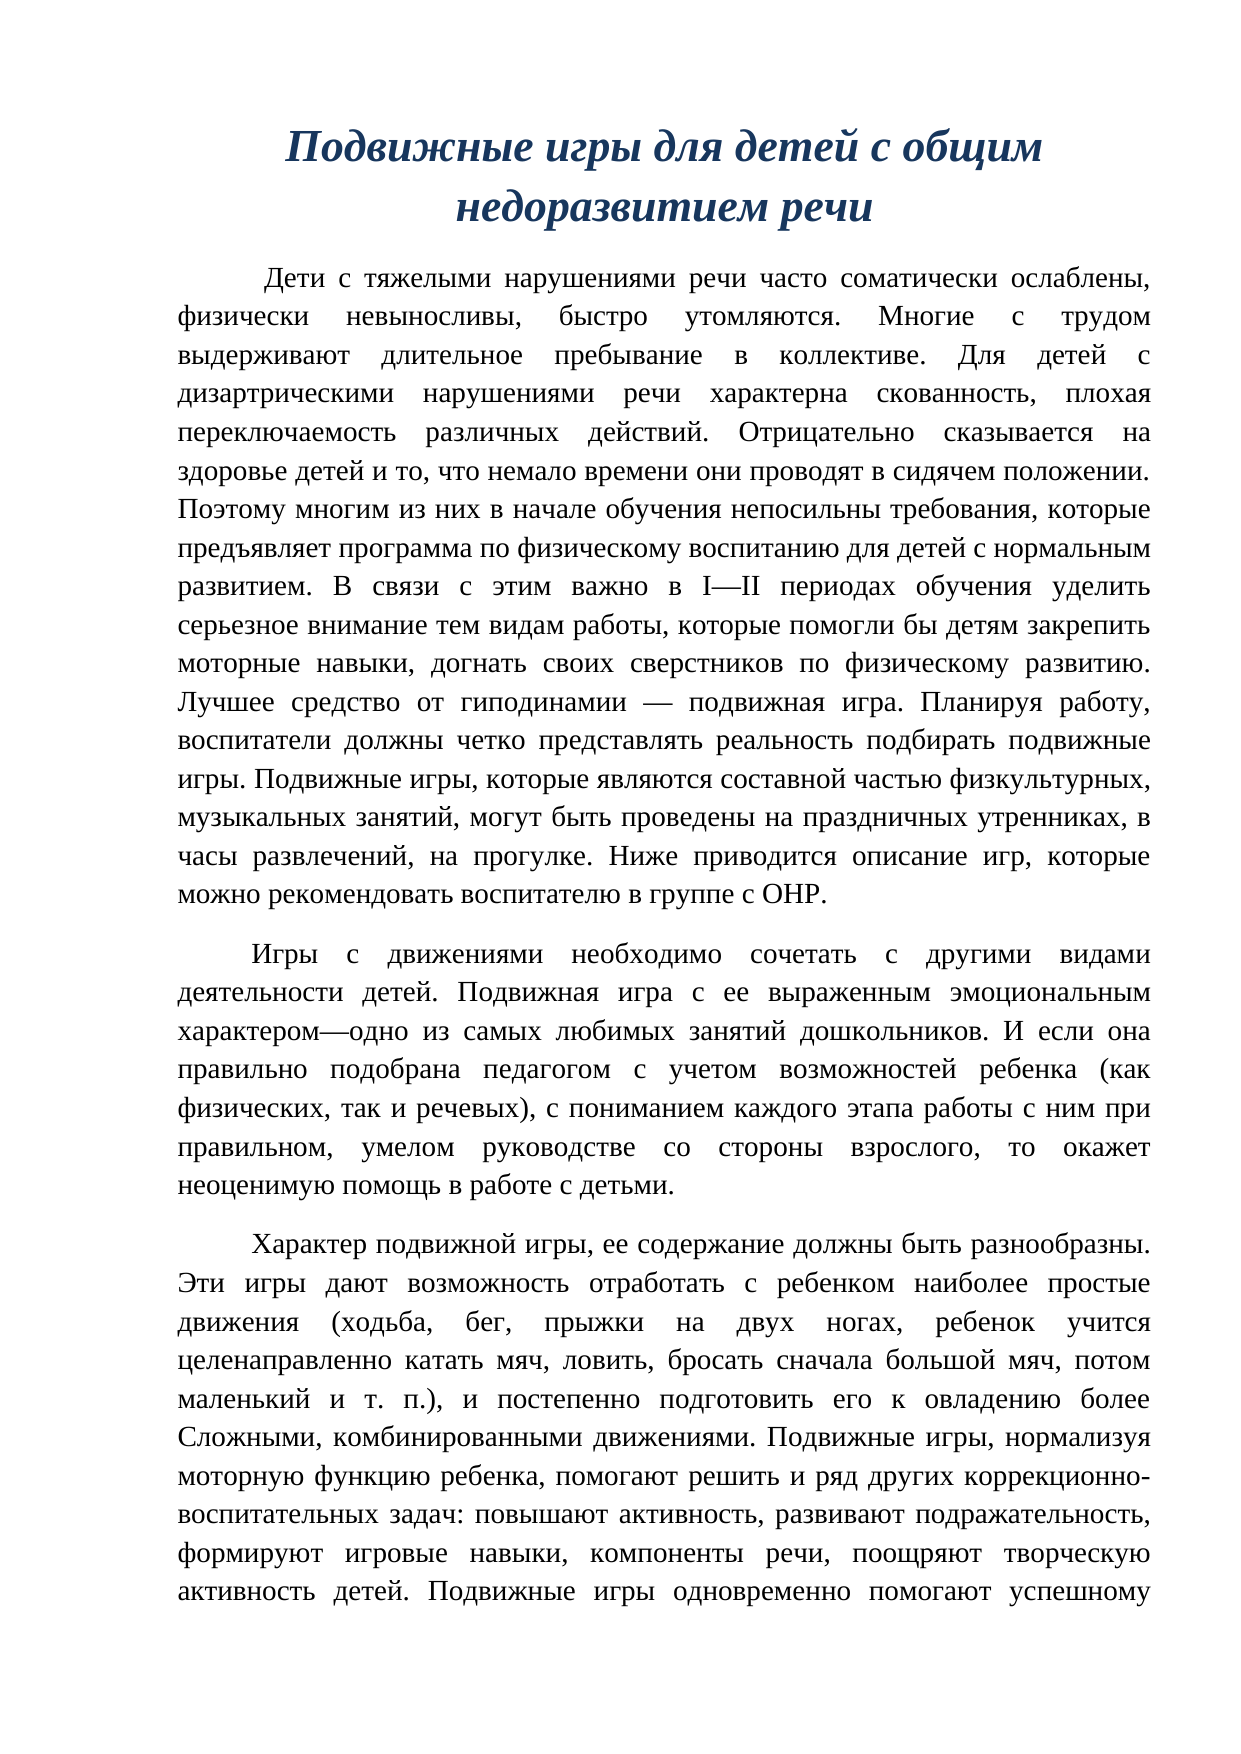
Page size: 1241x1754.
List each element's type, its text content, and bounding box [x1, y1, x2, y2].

text Игры с движениями необходимо сочетать с другими видами деятельности детей. Подвижная игра с ее выраженным эмоциональным характером—одно из самых любимых занятий дошкольников. И если она правильно подобрана педагогом с учетом возможностей ребенка (как физических, так и речевых), с пониманием каждого этапа работы с ним при правильном, умелом руководстве со стороны взрослого, то окажет неоценимую помощь в работе с детьми. [177, 936, 1152, 1201]
text Подвижные игры для детей с общим недоразвитием речи [177, 118, 1152, 231]
text Дети с тяжелыми нарушениями речи часто соматически ослаблены, физически невыносливы, быстро утомляются. Многие с трудом выдерживают длительное пребывание в коллективе. Для детей с дизартрическими нарушениями речи характерна скованность, плохая переключаемость различных действий. Отрицательно сказывается на здоровье детей и то, что немало времени они проводят в сидячем положении. Поэтому многим из них в начале обучения непосильны требования, которые предъявляет программа по физическому воспитанию для детей с нормальным развитием. В связи с этим важно в I—II периодах обучения уделить серьезное внимание тем видам работы, которые помогли бы детям закрепить моторные навыки, догнать своих сверстников по физическому развитию. Лучшее средство от гиподинамии — подвижная игра. Планируя работу, воспитатели должны четко представлять реальность подбирать подвижные игры. Подвижные игры, которые являются составной частью физкультурных, музыкальных занятий, могут быть проведены на праздничных утренниках, в часы развлечений, на прогулке. Ниже приводится описание игр, которые можно рекомендовать воспитателю в группе с ОНР. [177, 260, 1152, 910]
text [177, 1227, 1152, 1607]
